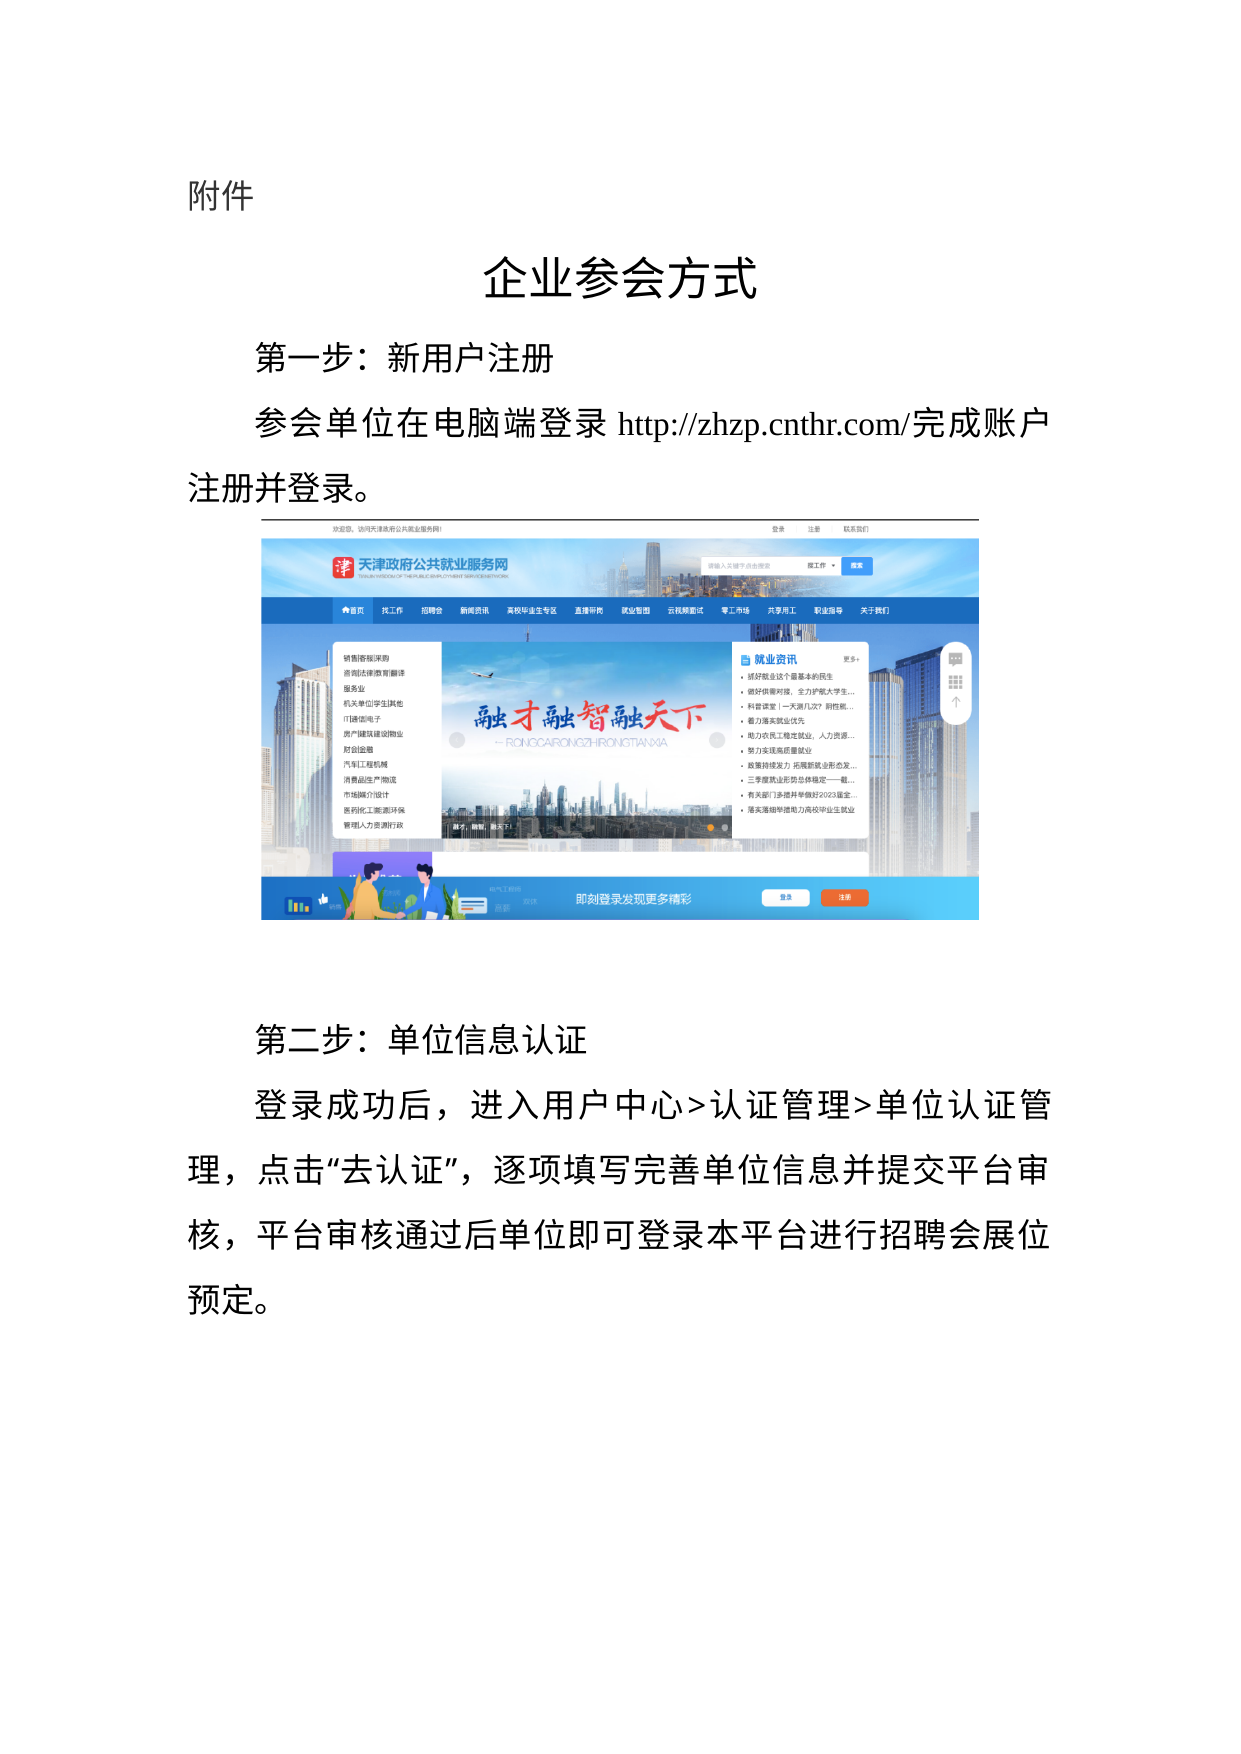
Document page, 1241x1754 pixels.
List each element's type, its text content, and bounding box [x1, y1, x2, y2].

picture [261, 519, 979, 920]
text 参会单位在电脑端登录http://zhzp.cnthr.com/完成账户注册并登录。 [187, 389, 1053, 519]
text 附件 [187, 162, 877, 227]
text 第一步：新用户注册 [187, 324, 1053, 389]
text 登录成功后，进入用户中心>认证管理>单位认证管理，点击“去认证”，逐项填写完善单位信息并提交平台审核，平台审核通过后单位即可登录本平台进行招聘会展位预定。 [187, 1072, 1053, 1332]
text 第二步：单位信息认证 [187, 1007, 1053, 1072]
text 企业参会方式 [187, 227, 1053, 324]
